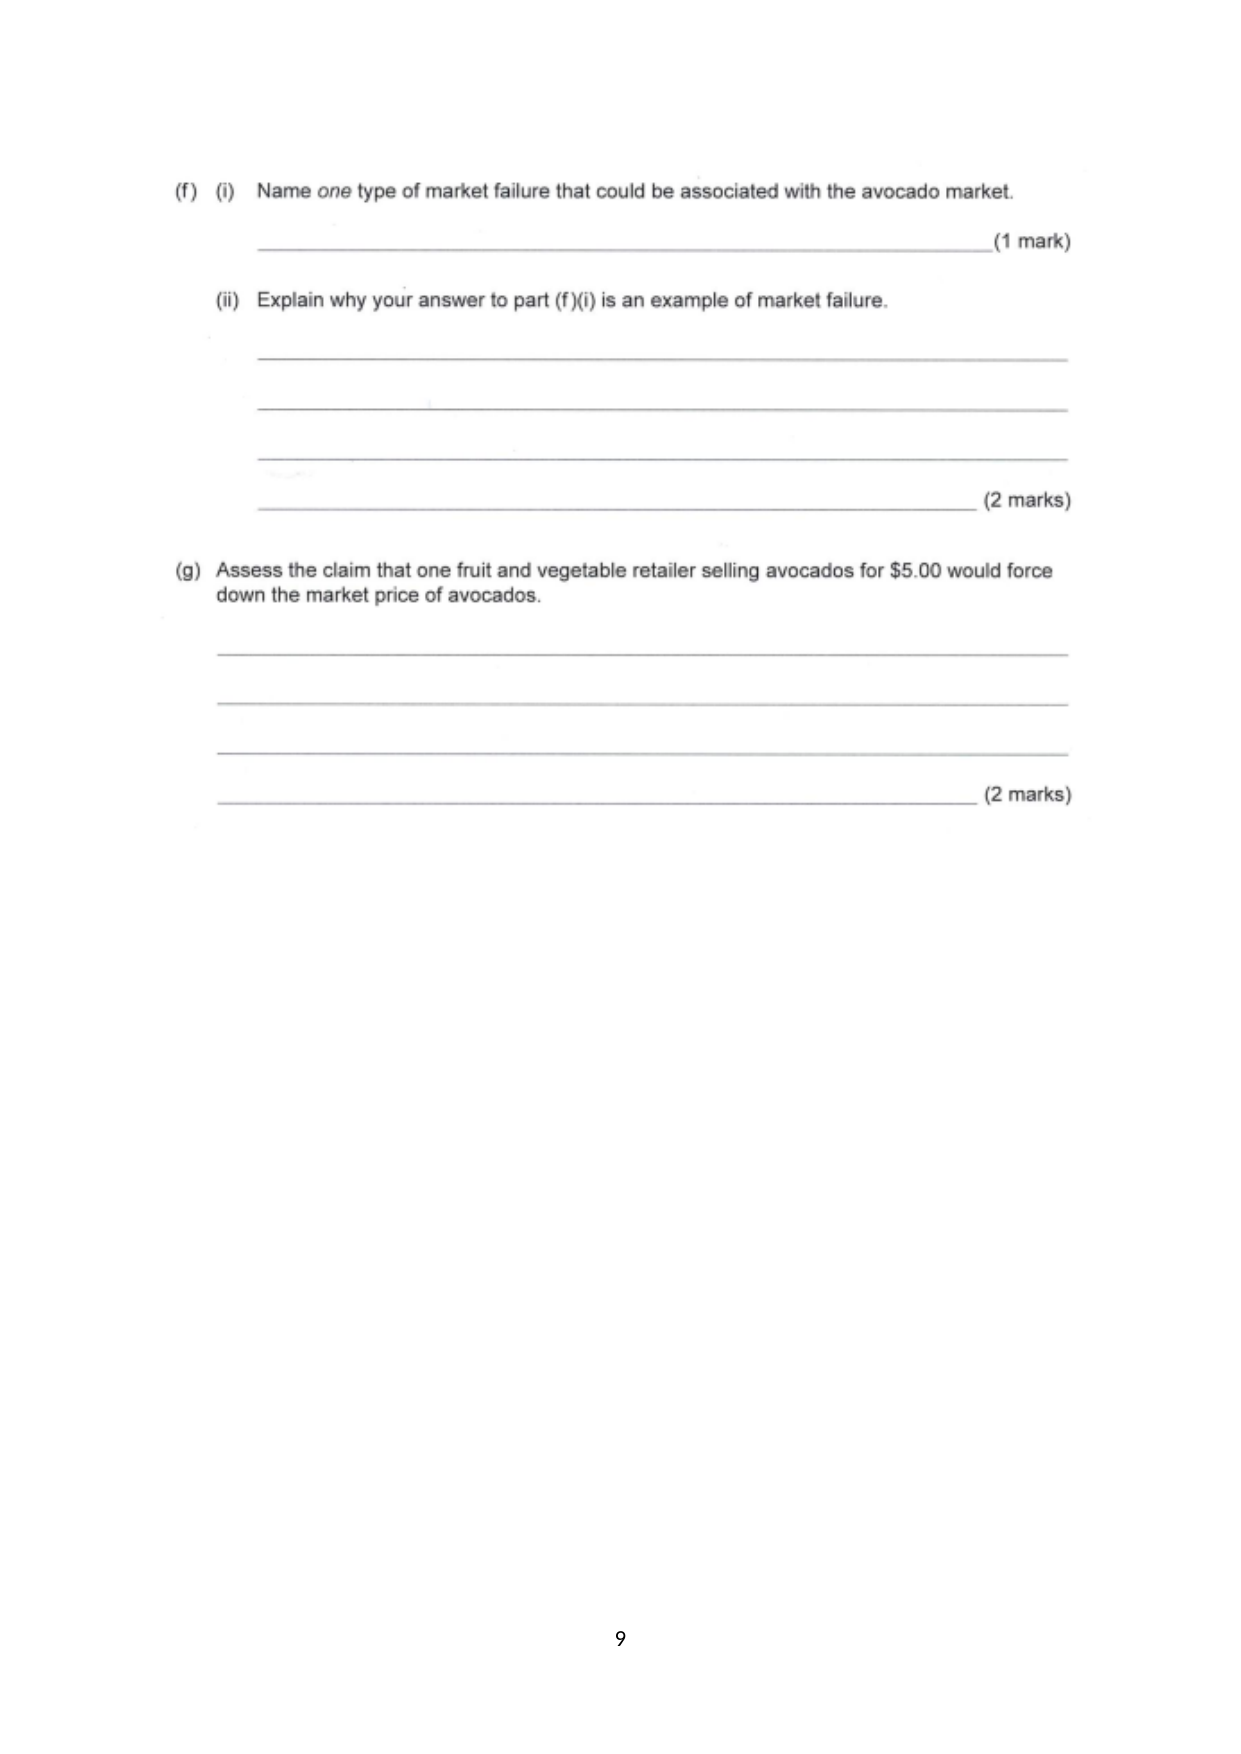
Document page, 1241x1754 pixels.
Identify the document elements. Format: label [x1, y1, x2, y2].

picture [150, 150, 1108, 850]
